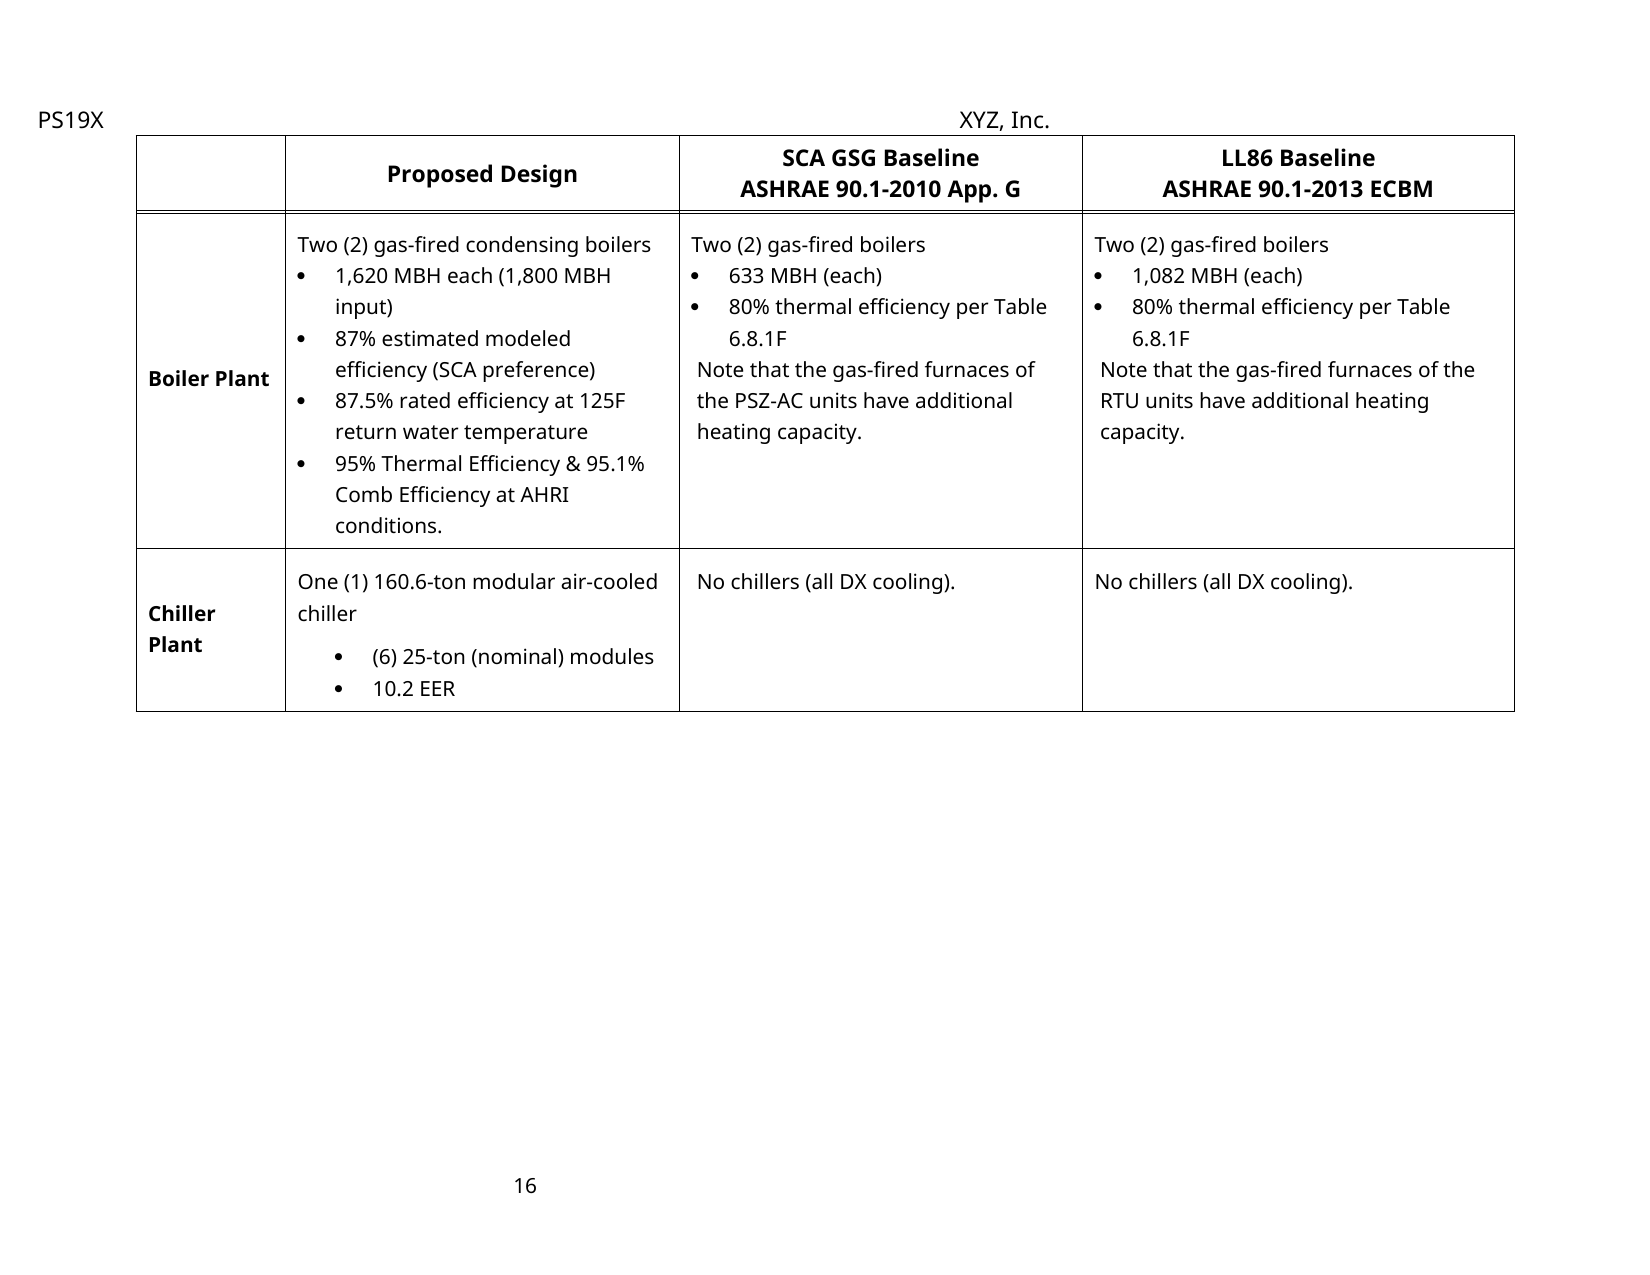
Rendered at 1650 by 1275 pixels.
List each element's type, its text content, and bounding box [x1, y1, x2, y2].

table_cell No chillers (all DX cooling). [680, 549, 1082, 711]
table_header Proposed Design [286, 136, 679, 210]
table_header SCA GSG Baseline ASHRAE 90.1-2010 App. G [680, 136, 1082, 210]
table_header LL86 Baseline ASHRAE 90.1-2013 ECBM [1083, 136, 1514, 210]
table_cell Two (2) gas-fired condensing boilers 1,620 MBH each (1,800 MBH input) 87% estimated modeled efficiency (SCA preference) 87.5% rated efficiency at 125F return water temperature 95% Thermal Efficiency & 95.1% Comb Efficiency at AHRI conditions. [286, 214, 679, 548]
table_cell One (1) 160.6-ton modular air-cooled chiller (6) 25-ton (nominal) modules 10.2 EER [286, 549, 679, 711]
table_header [137, 136, 285, 210]
table_cell No chillers (all DX cooling). [1083, 549, 1514, 711]
table_cell Two (2) gas-fired boilers 1,082 MBH (each) 80% thermal efficiency per Table 6.8.1F Note that the gas-fired furnaces of the RTU units have additional heating capacity. [1083, 214, 1514, 548]
table_cell Two (2) gas-fired boilers 633 MBH (each) 80% thermal efficiency per Table 6.8.1F Note that the gas-fired furnaces of the PSZ-AC units have additional heating capacity. [680, 214, 1082, 548]
table_cell Chiller Plant [137, 549, 285, 711]
table_cell Boiler Plant [137, 214, 285, 548]
